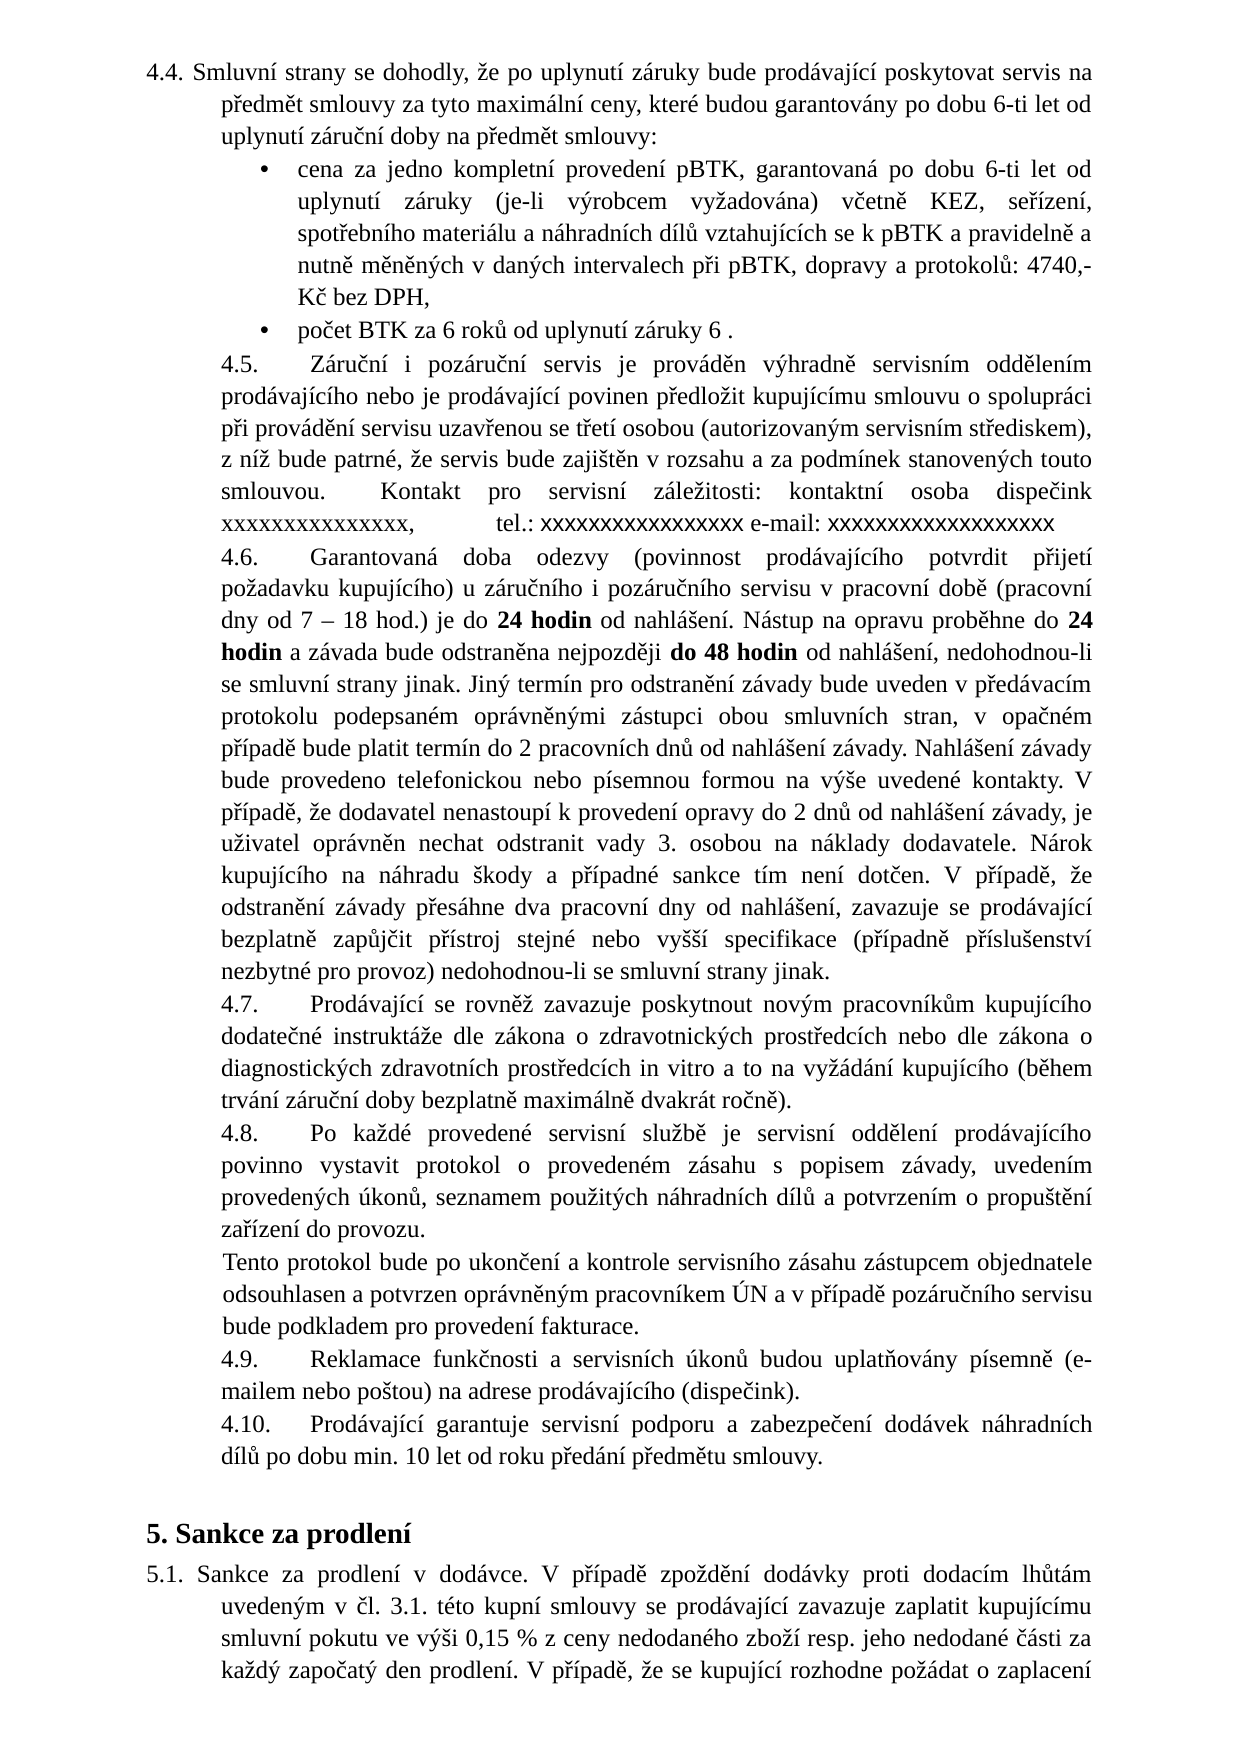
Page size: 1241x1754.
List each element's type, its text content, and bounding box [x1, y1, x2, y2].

list Záruční i pozáruční servis je prováděn výhradně servisním oddělením prodávajícího nebo je prodávající povinen předložit kupujícímu smlouvu o spolupráci při provádění servisu uzavřenou se třetí osobou (autorizovaným servisním střediskem), z níž bude patrné, že servis bude zajištěn v rozsahu a za podmínek stanovených touto smlouvou. Kontakt pro servisní záležitosti: kontaktní osoba dispečink xxxxxxxxxxxxxxx, tel.: xxxxxxxxxxxxxxxxx e-mail: xxxxxxxxxxxxxxxxxxx [221, 349, 1093, 537]
list počet BTK za 6 roků od uplynutí záruky 6 . [260, 315, 1093, 344]
list Prodávající garantuje servisní podporu a zabezpečení dodávek náhradních dílů po dobu min. 10 let od roku předání předmětu smlouvy. [221, 1409, 1093, 1470]
text 4.4. Smluvní strany se dohodly, že po uplynutí záruky bude prodávající poskytovat servis na předmět smlouvy za tyto maximální ceny, které budou garantovány po dobu 6-ti let od uplynutí záruční doby na předmět smlouvy: [146, 57, 1093, 150]
list cena za jedno kompletní provedení pBTK, garantovaná po dobu 6-ti let od uplynutí záruky (je-li výrobcem vyžadována) včetně KEZ, seřízení, spotřebního materiálu a náhradních dílů vztahujících se k pBTK a pravidelně a nutně měněných v daných intervalech při pBTK, dopravy a protokolů: 4740,- Kč bez DPH, [260, 154, 1093, 311]
list Prodávající se rovněž zavazuje poskytnout novým pracovníkům kupujícího dodatečné instruktáže dle zákona o zdravotnických prostředcích nebo dle zákona o diagnostických zdravotních prostředcích in vitro a to na vyžádání kupujícího (během trvání záruční doby bezplatně maximálně dvakrát ročně). [221, 989, 1093, 1114]
text Tento protokol bude po ukončení a kontrole servisního zásahu zástupcem objednatele odsouhlasen a potvrzen oprávněným pracovníkem ÚN a v případě pozáručního servisu bude podkladem pro provedení fakturace. [222, 1247, 1093, 1340]
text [146, 1559, 1093, 1683]
list Po každé provedené servisní službě je servisní oddělení prodávajícího povinno vystavit protokol o provedeném zásahu s popisem závady, uvedením provedených úkonů, seznamem použitých náhradních dílů a potvrzením o propuštění zařízení do provozu. [221, 1118, 1093, 1243]
list Reklamace funkčnosti a servisních úkonů budou uplatňovány písemně (e-mailem nebo poštou) na adrese prodávajícího (dispečink). [221, 1344, 1093, 1405]
subtitle 5. Sankce za prodlení [146, 1517, 1093, 1550]
list Garantovaná doba odezvy (povinnost prodávajícího potvrdit přijetí požadavku kupujícího) u záručního i pozáručního servisu v pracovní době (pracovní dny od 7 – 18 hod.) je do 24 hodin od nahlášení. Nástup na opravu proběhne do 24 hodin a závada bude odstraněna nejpozději do 48 hodin od nahlášení, nedohodnou-li se smluvní strany jinak. Jiný termín pro odstranění závady bude uveden v předávacím protokolu podepsaném oprávněnými zástupci obou smluvních stran, v opačném případě bude platit termín do 2 pracovních dnů od nahlášení závady. Nahlášení závady bude provedeno telefonickou nebo písemnou formou na výše uvedené kontakty. V případě, že dodavatel nenastoupí k provedení opravy do 2 dnů od nahlášení závady, je uživatel oprávněn nechat odstranit vady 3. osobou na náklady dodavatele. Nárok kupujícího na náhradu škody a případné sankce tím není dotčen. V případě, že odstranění závady přesáhne dva pracovní dny od nahlášení, zavazuje se prodávající bezplatně zapůjčit přístroj stejné nebo vyšší specifikace (případně příslušenství nezbytné pro provoz) nedohodnou-li se smluvní strany jinak. [221, 542, 1093, 985]
